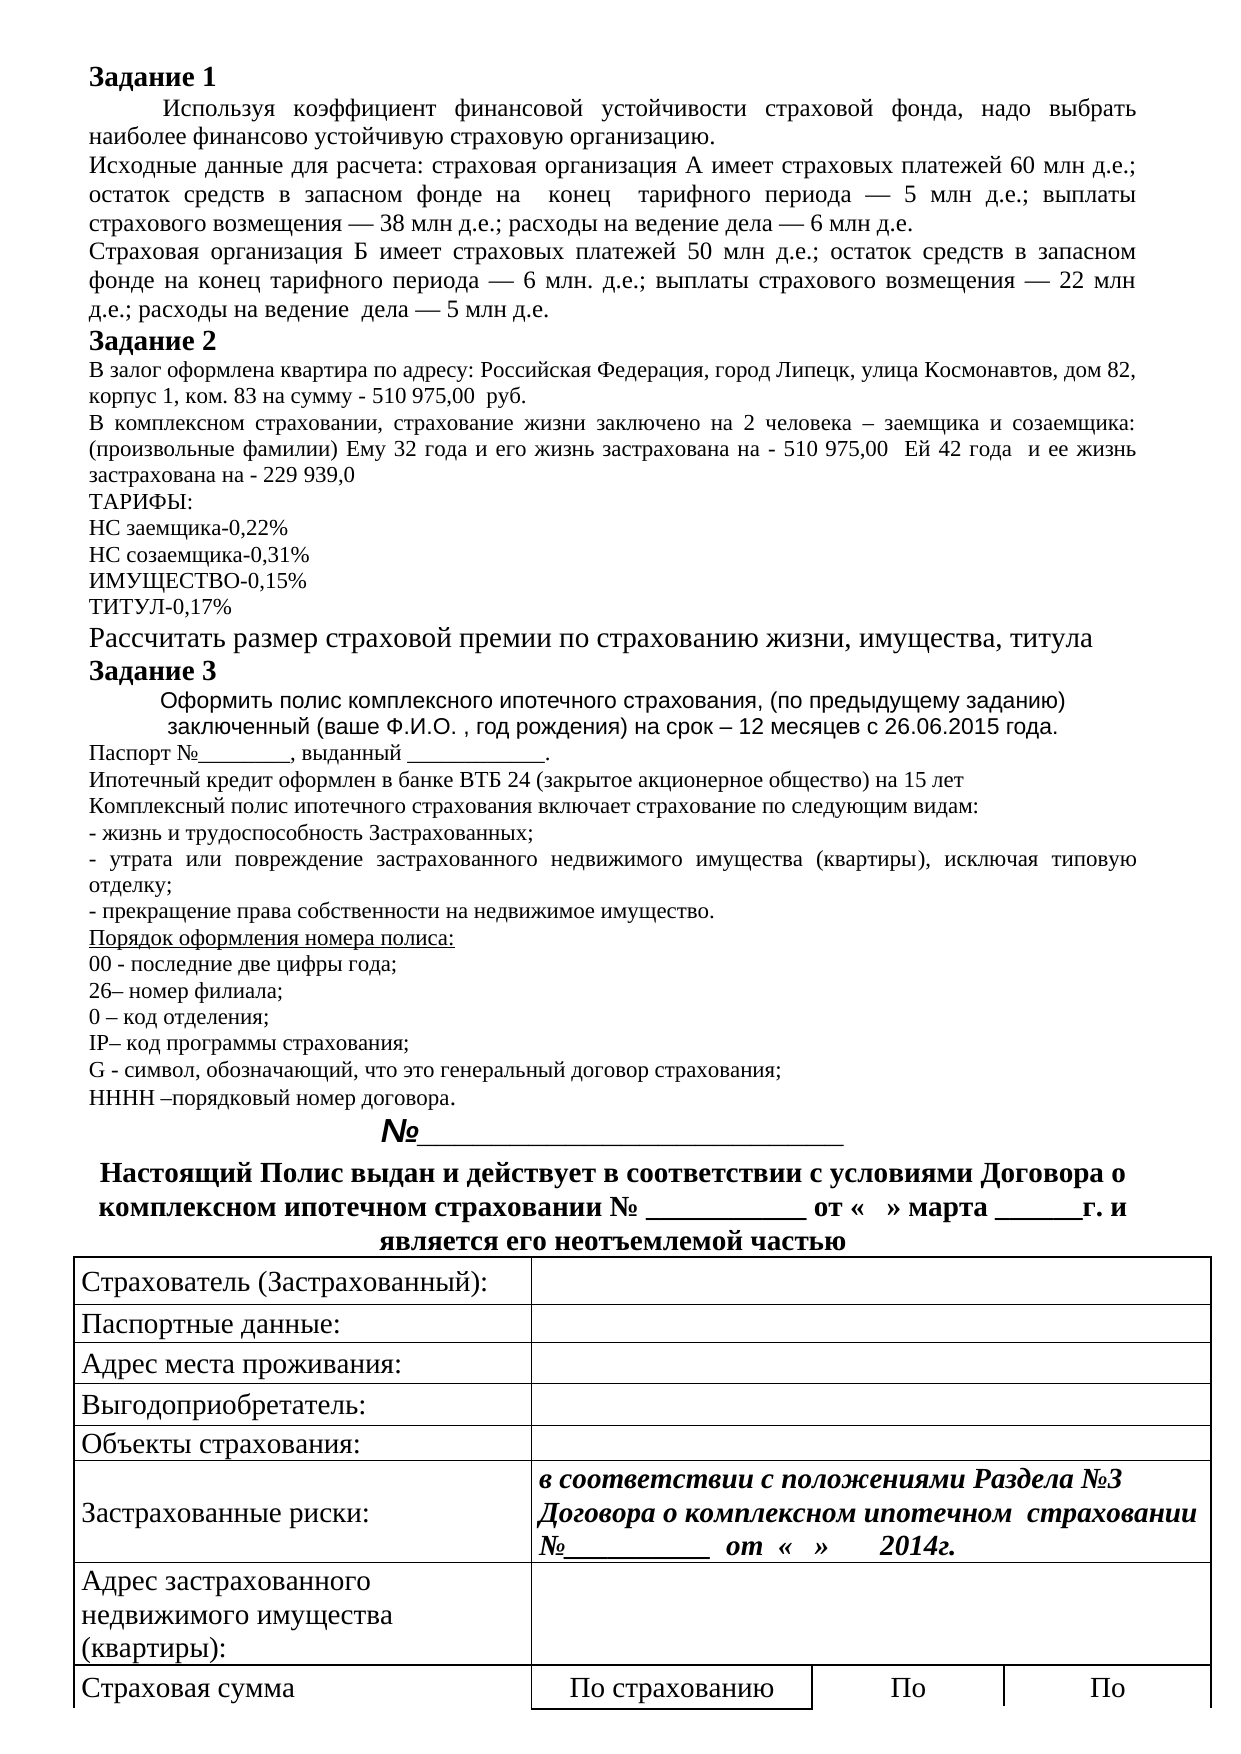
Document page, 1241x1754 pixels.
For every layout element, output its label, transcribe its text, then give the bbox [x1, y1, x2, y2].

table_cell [1004, 1666, 1210, 1708]
table_header Страхователь (Застрахованный): [75, 1258, 531, 1304]
text №_______________________ [89, 1111, 1137, 1149]
table_cell Объекты страхования: [75, 1426, 531, 1459]
text 0 – код отделения; [89, 1003, 1137, 1029]
text заключенный (ваше Ф.И.О. , год рождения) на срок – 12 месяцев с 26.06.2015 года. [89, 713, 1137, 739]
text HHHH –порядковый номер договора. [89, 1082, 1137, 1111]
text ТАРИФЫ: НС заемщика-0,22% [89, 488, 1137, 541]
text Оформить полис комплексного ипотечного страхования, (по предыдущему заданию) [89, 687, 1137, 713]
text Задание 1 [89, 59, 1137, 93]
table_cell [532, 1343, 1210, 1383]
table_cell [532, 1426, 1210, 1459]
text 26– номер филиала; [89, 977, 1137, 1003]
text - прекращение права собственности на недвижимое имущество. [89, 898, 1137, 924]
table_cell Страховая сумма [75, 1666, 531, 1708]
table_cell Выгодоприобретатель: [75, 1384, 531, 1424]
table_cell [532, 1666, 811, 1708]
table_cell Застрахованные риски: [75, 1461, 531, 1562]
table_cell [532, 1305, 1210, 1341]
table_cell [813, 1666, 1004, 1708]
table_cell [532, 1384, 1210, 1424]
text - жизнь и трудоспособность Застрахованных; [89, 818, 1137, 845]
text В комплексном страховании, страхование жизни заключено на 2 человека – заемщика и созаемщика: (произвольные фамилии) Ему 32 года и его жизнь застрахована на - 510 975,00 Ей 42 года и ее жизнь застрахована на - 229 939,0 [89, 409, 1137, 488]
table_cell в соответствии с положениями Раздела №3 Договора о комплексном ипотечном страховании №__________ от « » 2014г. [532, 1461, 1210, 1562]
text G - символ, обозначающий, что это генеральный договор страхования; [89, 1056, 1137, 1082]
text Исходные данные для расчета: страховая организация А имеет страховых платежей 60 млн д.е.; остаток средств в запасном фонде на конец тарифного периода — 5 млн д.е.; выплаты страхового возмещения — 38 млн д.е.; расходы на ведение дела — 6 млн д.е. [89, 150, 1137, 236]
text IP– код программы страхования; [89, 1029, 1137, 1056]
table_cell Адрес застрахованного недвижимого имущества (квартиры): [75, 1563, 531, 1664]
table_cell Адрес места проживания: [75, 1343, 531, 1383]
table_cell Паспортные данные: [75, 1305, 531, 1341]
text 00 - последние две цифры года; [89, 950, 1137, 977]
text Паспорт №________, выданный ____________. [89, 739, 1137, 766]
text Рассчитать размер страховой премии по страхованию жизни, имущества, титула [89, 620, 1137, 653]
text - утрата или повреждение застрахованного недвижимого имущества (квартиры), исключая типовую отделку; [89, 845, 1137, 898]
text Задание 3 [89, 653, 1137, 687]
text Задание 2 [89, 323, 1137, 356]
text ИМУЩЕСТВО-0,15% [89, 567, 1137, 593]
table_header [532, 1258, 1210, 1304]
text Ипотечный кредит оформлен в банке ВТБ 24 (закрытое акционерное общество) на 15 лет [89, 766, 1137, 792]
text Используя коэффициент финансовой устойчивости страховой фонда, надо выбрать наиболее финансово устойчивую страховую организацию. [89, 93, 1137, 150]
text Комплексный полис ипотечного страхования включает страхование по следующим видам: [89, 792, 1137, 818]
text В залог оформлена квартира по адресу: Российская Федерация, город Липецк, улица Космонавтов, дом 82, корпус 1, ком. 83 на сумму - 510 975,00 руб. [89, 356, 1137, 409]
text ТИТУЛ-0,17% [89, 593, 1137, 620]
text Порядок оформления номера полиса: [89, 924, 1137, 950]
text НС созаемщика-0,31% [89, 541, 1137, 567]
table_cell [532, 1563, 1210, 1664]
text Страховая организация Б имеет страховых платежей 50 млн д.е.; остаток средств в запасном фонде на конец тарифного периода — 6 млн. д.е.; выплаты страхового возмещения — 22 млн д.е.; расходы на ведение дела — 5 млн д.е. [89, 236, 1137, 323]
text Настоящий Полис выдан и действует в соответствии с условиями Договора о комплексном ипотечном страховании № ___________ от « » марта ______г. и является его неотъемлемой частью [89, 1156, 1137, 1256]
